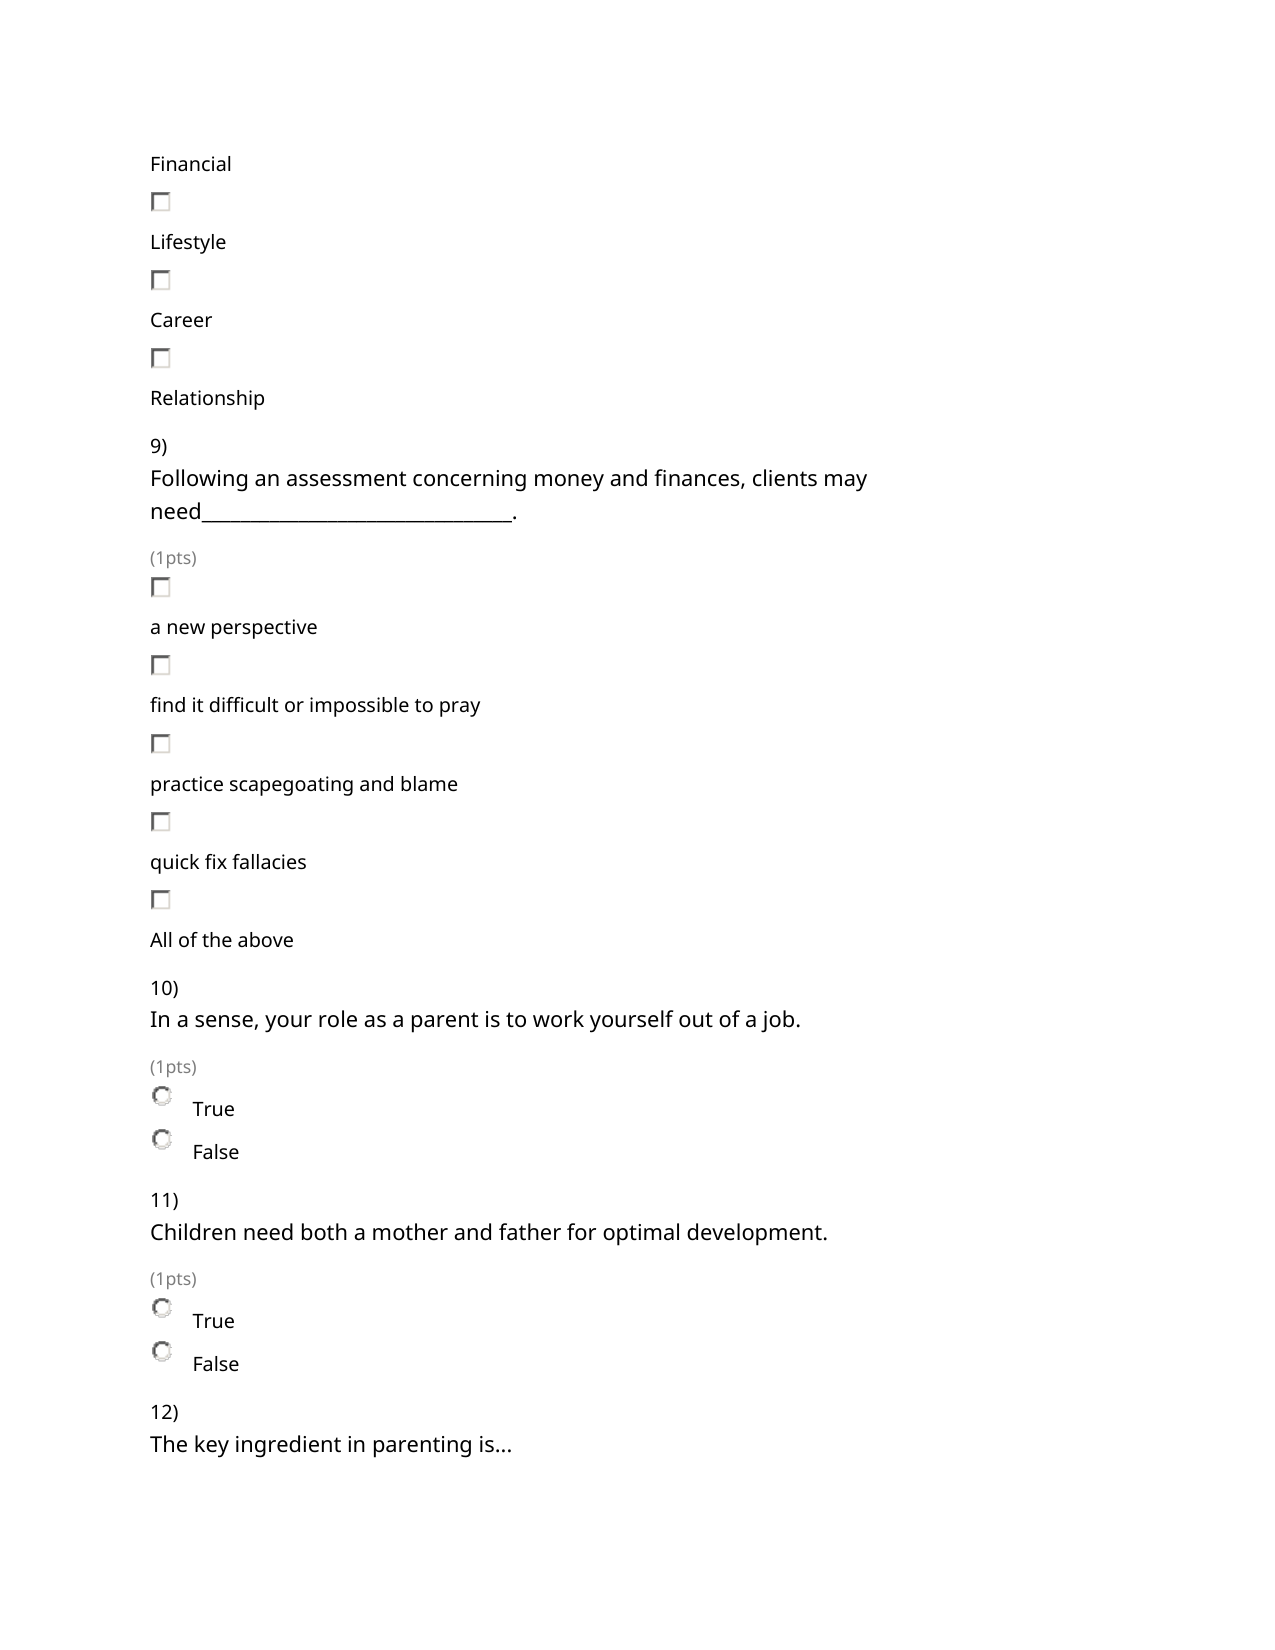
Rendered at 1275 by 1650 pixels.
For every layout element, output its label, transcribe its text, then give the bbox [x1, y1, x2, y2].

text In a sense, your role as a parent is to work yourself out of a job. [150, 1001, 1125, 1034]
text Financial [150, 150, 1125, 177]
text practice scapegoating and blame [150, 770, 1125, 797]
text Lifestyle [150, 228, 1125, 255]
text 12) [150, 1398, 1125, 1426]
text Following an assessment concerning money and finances, clients may need________________________________. [150, 459, 1125, 526]
text (1pts) [150, 1054, 1125, 1079]
text quick fix fallacies [150, 848, 1125, 875]
text Children need both a mother and father for optimal development. [150, 1213, 1125, 1246]
text True False [150, 1291, 1125, 1378]
text The key ingredient in parenting is... [150, 1426, 1125, 1458]
text (1pts) [150, 1267, 1125, 1291]
text Career [150, 306, 1125, 333]
text True False [150, 1079, 1125, 1166]
text 10) [150, 974, 1125, 1001]
text 9) [150, 432, 1125, 459]
text Relationship [150, 385, 1125, 412]
text 11) [150, 1186, 1125, 1213]
text (1pts) [150, 546, 1125, 570]
text find it difficult or impossible to pray [150, 692, 1125, 719]
text a new perspective [150, 613, 1125, 640]
text All of the above [150, 926, 1125, 953]
